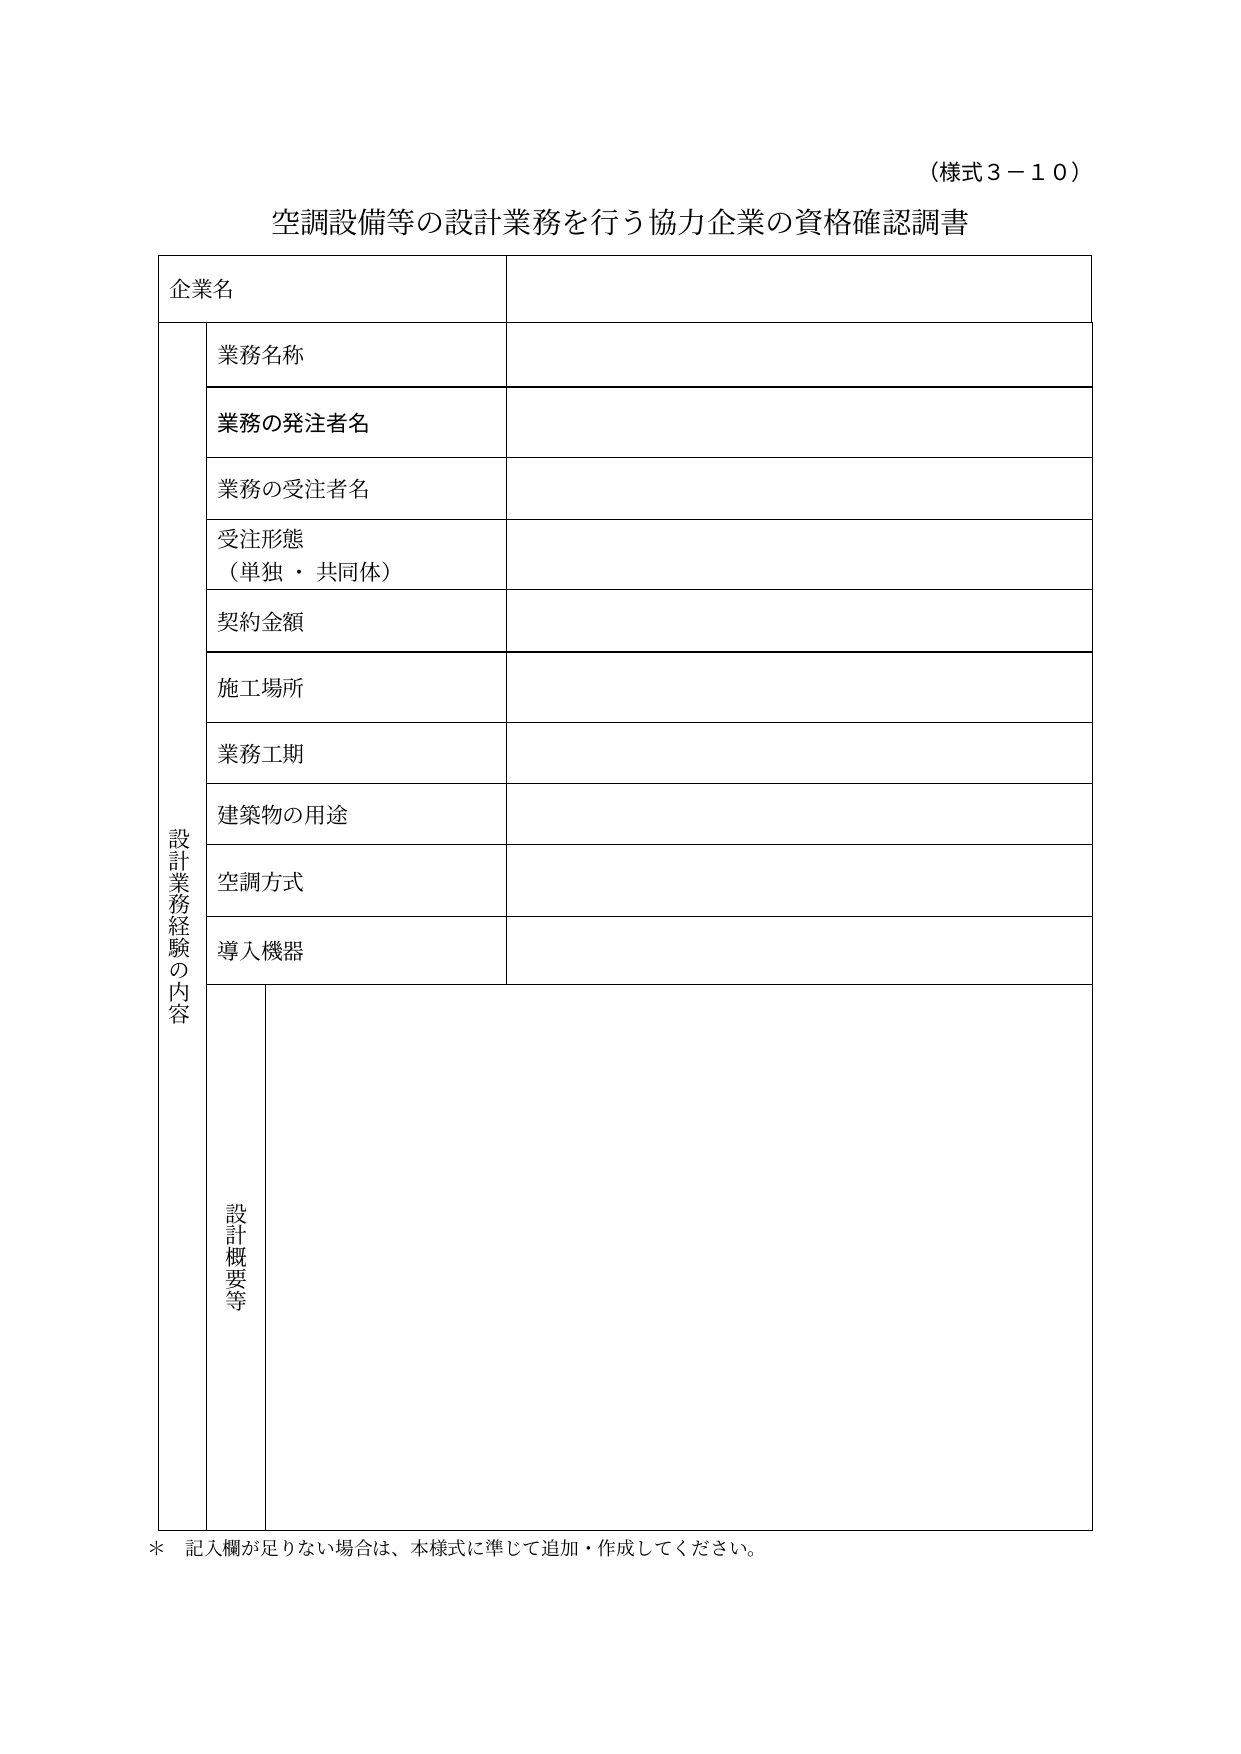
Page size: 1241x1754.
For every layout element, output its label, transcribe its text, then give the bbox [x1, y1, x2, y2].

table_cell [507, 917, 1092, 984]
table_cell [507, 784, 1092, 844]
table_cell 業務の発注者名 [207, 388, 506, 457]
table_header [507, 256, 1091, 322]
table_cell 建築物の用途 [207, 784, 506, 844]
table_cell [507, 723, 1092, 783]
table_cell 業務の受注者名 [207, 458, 506, 519]
text 空調設備等の設計業務を行う協力企業の資格確認調書 [148, 187, 1092, 254]
table_cell 受注形態 （単独 ・ 共同体） [207, 520, 506, 589]
text （様式３－１０） [148, 153, 1092, 187]
table_cell 空調方式 [207, 845, 506, 916]
table_cell [507, 388, 1092, 457]
table_cell [507, 653, 1092, 722]
table_cell [507, 458, 1092, 519]
table_cell 設計業務経験の内容 [159, 323, 206, 1530]
table_cell 設計概要等 [207, 985, 265, 1530]
table_cell 施工場所 [207, 653, 506, 722]
table_cell 契約金額 [207, 590, 506, 651]
table_header 企業名 [159, 256, 506, 322]
table_cell 業務工期 [207, 723, 506, 783]
table_cell [266, 985, 1092, 1530]
table_cell [507, 323, 1092, 386]
table_cell [507, 590, 1092, 651]
table_cell [507, 845, 1092, 916]
table_cell [507, 520, 1092, 589]
table_cell 業務名称 [207, 323, 506, 386]
text ＊ 記入欄が足りない場合は、本様式に準じて追加・作成してください。 [148, 1531, 1092, 1564]
table_cell 導入機器 [207, 917, 506, 984]
